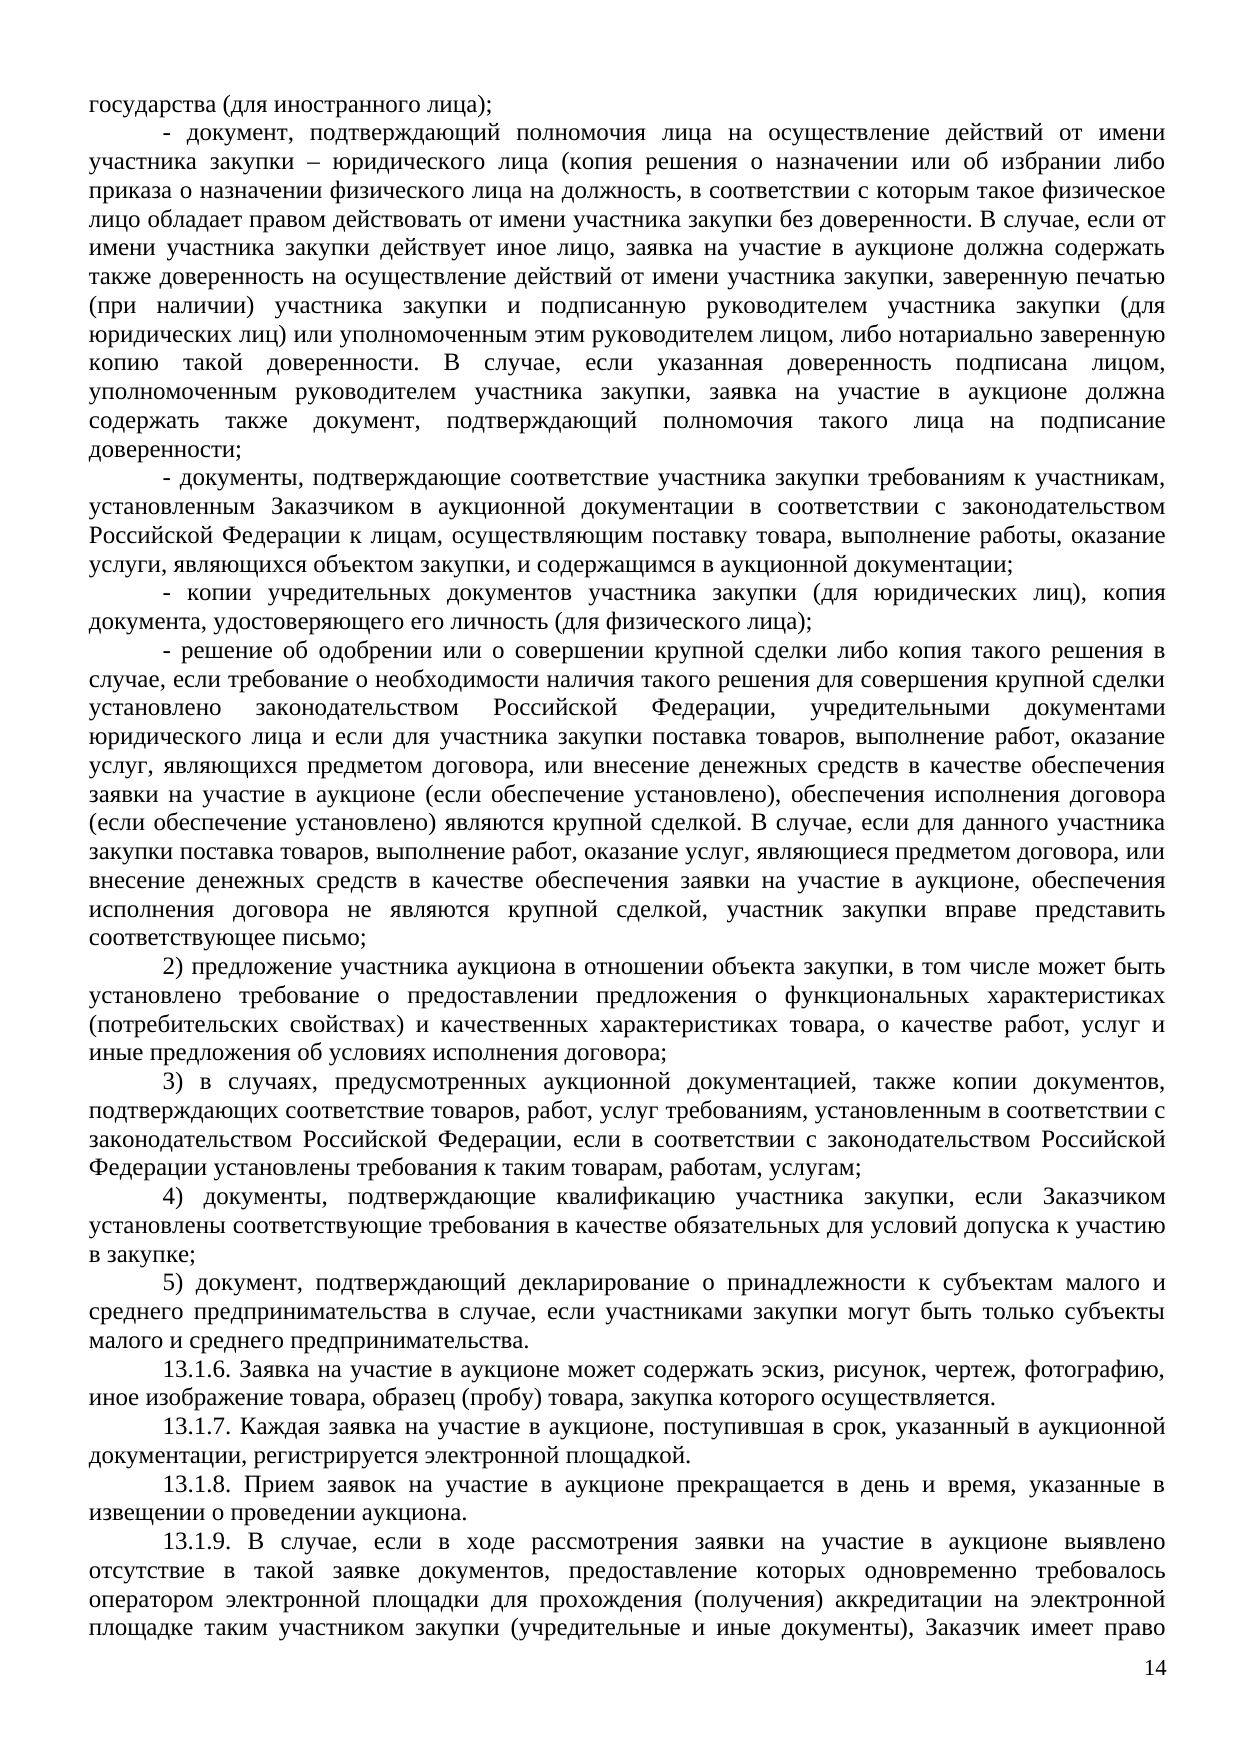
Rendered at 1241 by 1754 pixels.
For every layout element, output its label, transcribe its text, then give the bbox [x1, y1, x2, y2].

text 13.1.7. Каждая заявка на участие в аукционе, поступившая в срок, указанный в аукционной документации, регистрируется электронной площадкой. [89, 1411, 1167, 1469]
text 13.1.8. Прием заявок на участие в аукционе прекращается в день и время, указанные в извещении о проведении аукциона. [89, 1469, 1167, 1526]
text 4) документы, подтверждающие квалификацию участника закупки, если Заказчиком установлены соответствующие требования в качестве обязательных для условий допуска к участию в закупке; [89, 1181, 1167, 1267]
text 13.1.6. Заявка на участие в аукционе может содержать эскиз, рисунок, чертеж, фотографию, иное изображение товара, образец (пробу) товара, закупка которого осуществляется. [89, 1354, 1167, 1411]
text 2) предложение участника аукциона в отношении объекта закупки, в том числе может быть установлено требование о предоставлении предложения о функциональных характеристиках (потребительских свойствах) и качественных характеристиках товара, о качестве работ, услуг и иные предложения об условиях исполнения договора; [89, 951, 1167, 1066]
text - решение об одобрении или о совершении крупной сделки либо копия такого решения в случае, если требование о необходимости наличия такого решения для совершения крупной сделки установлено законодательством Российской Федерации, учредительными документами юридического лица и если для участника закупки поставка товаров, выполнение работ, оказание услуг, являющихся предметом договора, или внесение денежных средств в качестве обеспечения заявки на участие в аукционе (если обеспечение установлено), обеспечения исполнения договора (если обеспечение установлено) являются крупной сделкой. В случае, если для данного участника закупки поставка товаров, выполнение работ, оказание услуг, являющиеся предметом договора, или внесение денежных средств в качестве обеспечения заявки на участие в аукционе, обеспечения исполнения договора не являются крупной сделкой, участник закупки вправе представить соответствующее письмо; [89, 635, 1167, 951]
text - документ, подтверждающий полномочия лица на осуществление действий от имени участника закупки – юридического лица (копия решения о назначении или об избрании либо приказа о назначении физического лица на должность, в соответствии с которым такое физическое лицо обладает правом действовать от имени участника закупки без доверенности. В случае, если от имени участника закупки действует иное лицо, заявка на участие в аукционе должна содержать также доверенность на осуществление действий от имени участника закупки, заверенную печатью (при наличии) участника закупки и подписанную руководителем участника закупки (для юридических лиц) или уполномоченным этим руководителем лицом, либо нотариально заверенную копию такой доверенности. В случае, если указанная доверенность подписана лицом, уполномоченным руководителем участника закупки, заявка на участие в аукционе должна содержать также документ, подтверждающий полномочия такого лица на подписание доверенности; [89, 117, 1167, 462]
text - копии учредительных документов участника закупки (для юридических лиц), копия документа, удостоверяющего его личность (для физического лица); [89, 577, 1167, 635]
text 5) документ, подтверждающий декларирование о принадлежности к субъектам малого и среднего предпринимательства в случае, если участниками закупки могут быть только субъекты малого и среднего предпринимательства. [89, 1267, 1167, 1354]
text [89, 89, 1167, 117]
text 3) в случаях, предусмотренных аукционной документацией, также копии документов, подтверждающих соответствие товаров, работ, услуг требованиям, установленным в соответствии с законодательством Российской Федерации, если в соответствии с законодательством Российской Федерации установлены требования к таким товарам, работам, услугам; [89, 1066, 1167, 1181]
text - документы, подтверждающие соответствие участника закупки требованиям к участникам, установленным Заказчиком в аукционной документации в соответствии с законодательством Российской Федерации к лицам, осуществляющим поставку товара, выполнение работы, оказание услуги, являющихся объектом закупки, и содержащимся в аукционной документации; [89, 462, 1167, 577]
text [89, 1526, 1167, 1641]
